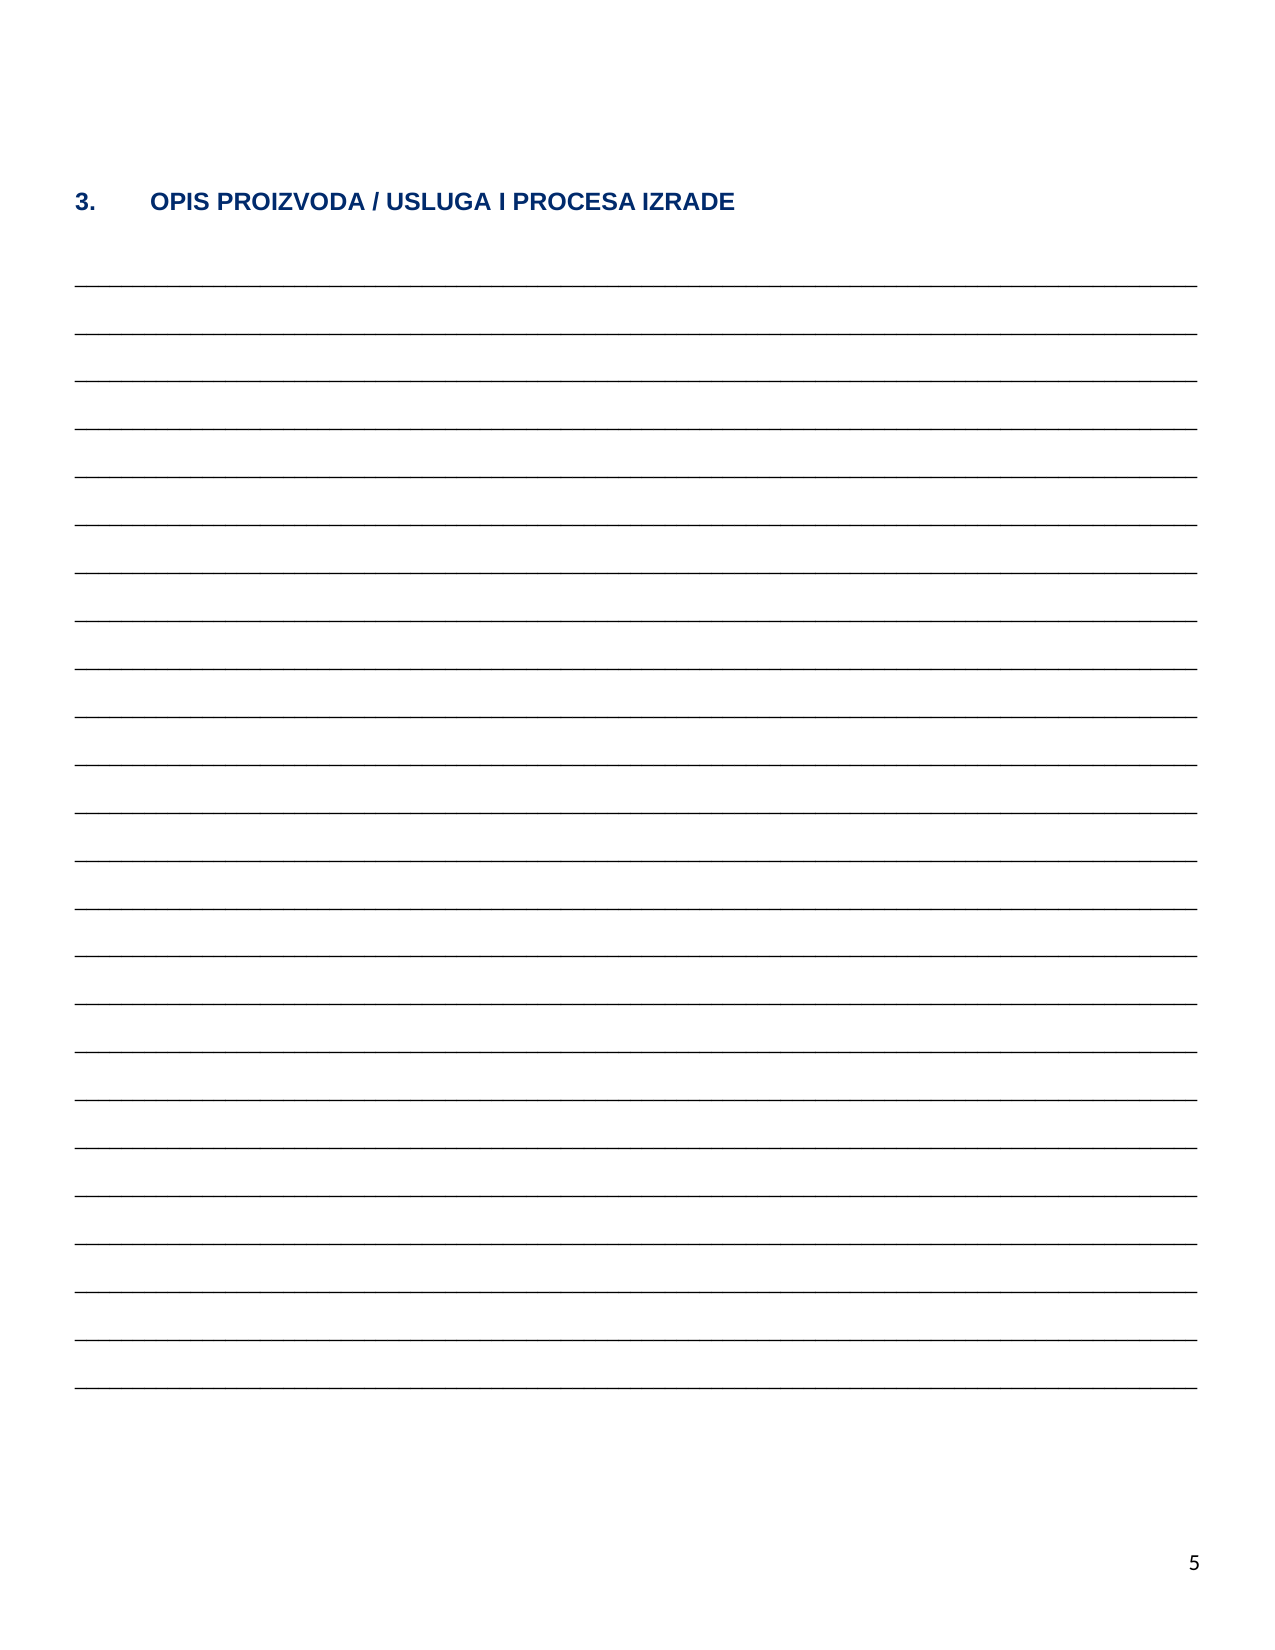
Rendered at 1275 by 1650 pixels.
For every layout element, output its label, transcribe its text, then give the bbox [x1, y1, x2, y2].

list OPIS PROIZVODA / USLUGA I PROCESA IZRADE [75, 187, 1200, 216]
text ________________________________________________________________________________________________________________________________________________________________________________________________________________________________________________________________________________________________________________________________________________________________________________________________________________________________________________________________________________________________________________________________________________________________________________________________________________________________________________________________________________________________________________________________________________________________________________________________________________________________________________________________________________________________________________________________________________________________________________________________________________________________________________________________________________________________________________________________________________________________________________________________________________________________________________________________________________________________________________________________________________________________________________________________________________________________________________________________________________________________________________________________________________________________________________________________________________________________________________________________________________________________________________________________________________________________________________________________________________________________________________________________________________________________________________________________________________________________________________________________________________________________________________________________________________________________________________________________________________________________________________________________________________________________________________________________________________________________________________________________________________________________________________________________________________________ [75, 263, 1200, 1389]
